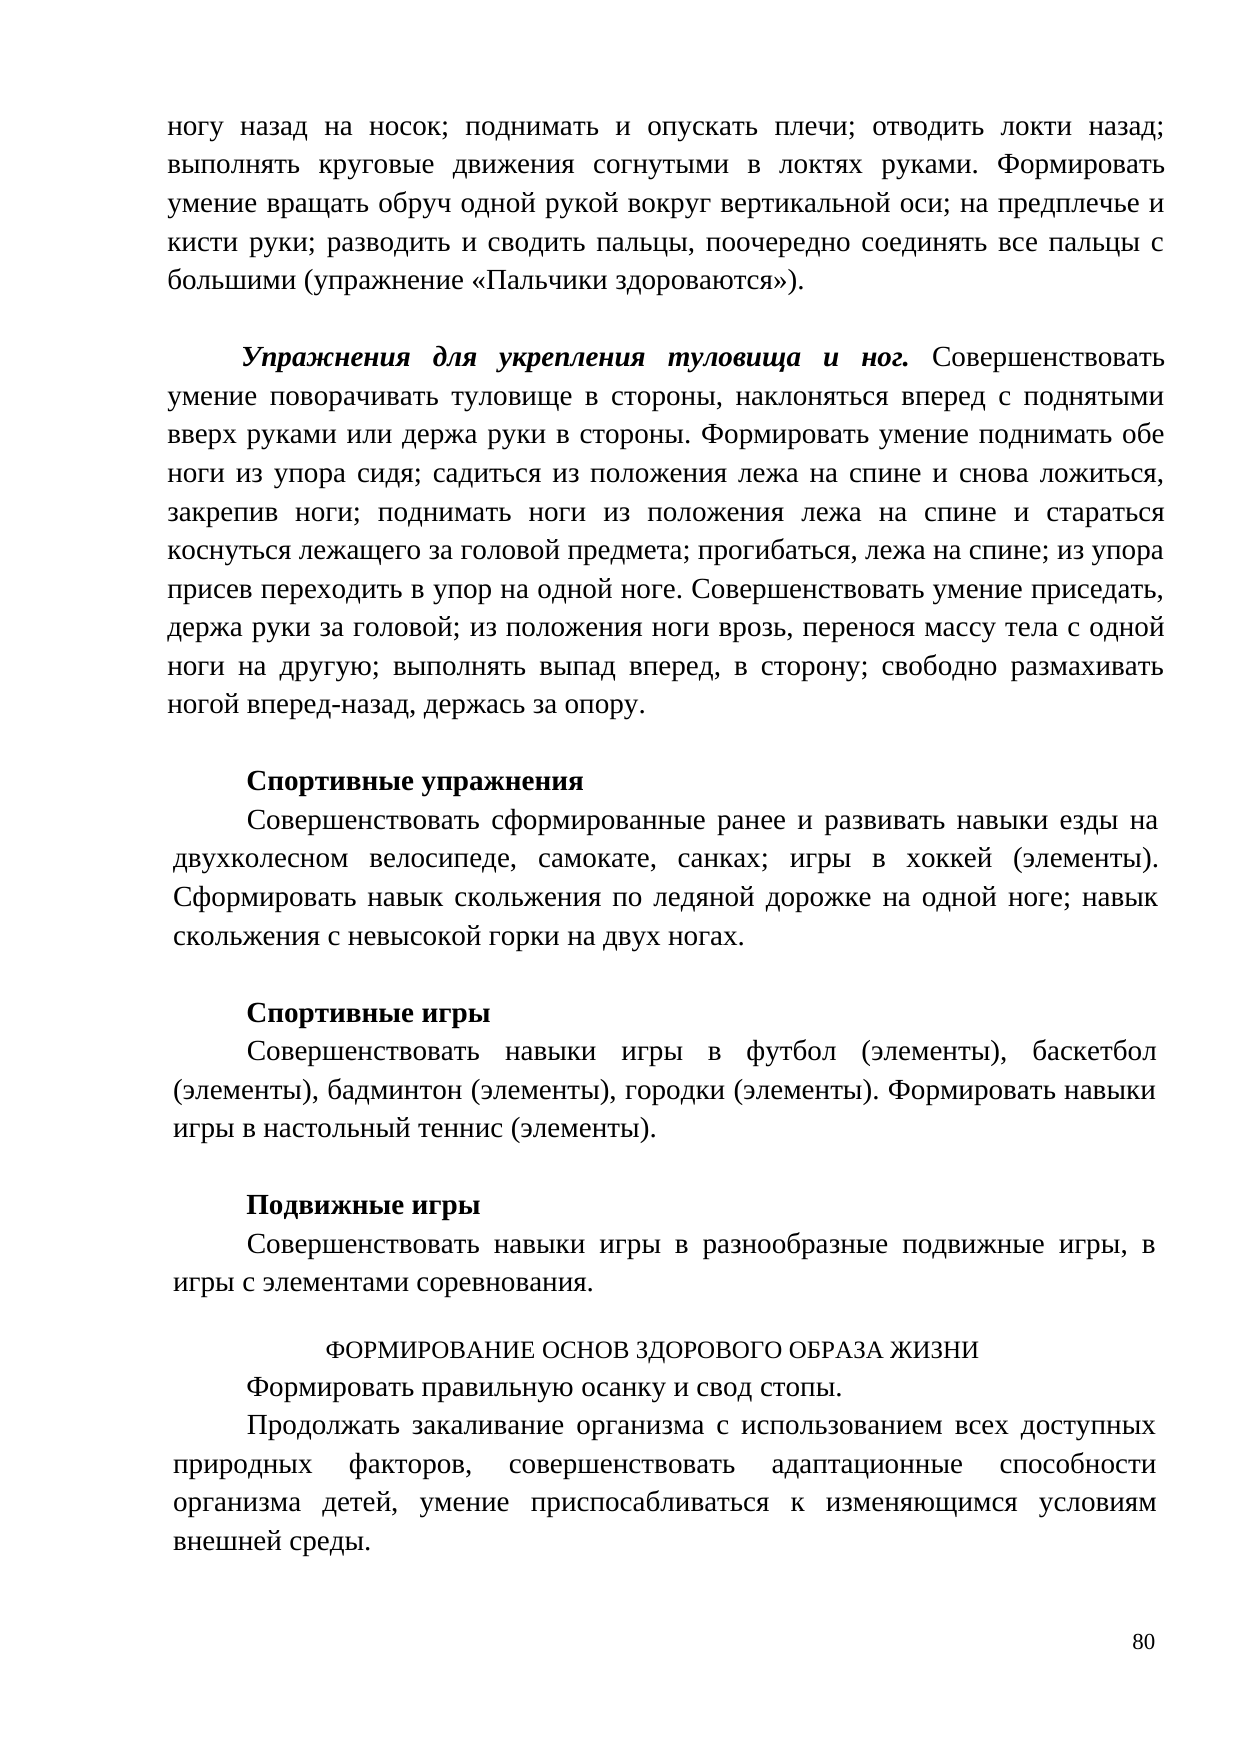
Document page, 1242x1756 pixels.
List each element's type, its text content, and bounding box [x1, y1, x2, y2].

text ногу назад на носок; поднимать и опускать плечи; отводить локти назад; выполнять круговые движения согнутыми в локтях руками. Формировать умение вращать обруч одной рукой вокруг вертикальной оси; на предплечье и кисти руки; разводить и сводить пальцы, поочередно соединять все пальцы с большими (упражнение «Пальчики здороваются»). [167, 108, 1165, 296]
text ФОРМИРОВАНИЕ ОСНОВ ЗДОРОВОГО ОБРАЗА ЖИЗНИ [141, 1336, 1163, 1364]
text Продолжать закаливание организма с использованием всех доступных природных факторов, совершенствовать адаптационные способности организма детей, умение приспосабливаться к изменяющимся условиям внешней среды. [173, 1407, 1157, 1557]
text Формировать правильную осанку и свод стопы. [246, 1369, 1219, 1402]
text Совершенствовать навыки игры в разнообразные подвижные игры, в игры с элементами соревнования. [173, 1226, 1157, 1298]
text Совершенствовать сформированные ранее и развивать навыки езды на двухколесном велосипеде, самокате, санках; игры в хоккей (элементы). Сформировать навык скольжения по ледяной дорожке на одной ноге; навык скольжения с невысокой горки на двух ногах. [173, 802, 1159, 951]
subtitle Спортивные упражнения [246, 763, 1219, 797]
subtitle Спортивные игры [246, 995, 1219, 1028]
subtitle Подвижные игры [246, 1187, 1219, 1221]
text Упражнения для укрепления туловища и ног. Совершенствовать умение поворачивать туловище в стороны, наклоняться вперед с поднятыми вверх руками или держа руки в стороны. Формировать умение поднимать обе ноги из упора сидя; садиться из положения лежа на спине и снова ложиться, закрепив ноги; поднимать ноги из положения лежа на спине и стараться коснуться лежащего за головой предмета; прогибаться, лежа на спине; из упора присев переходить в упор на одной ноге. Совершенствовать умение приседать, держа руки за головой; из положения ноги врозь, перенося массу тела с одной ноги на другую; выполнять выпад вперед, в сторону; свободно размахивать ногой вперед-назад, держась за опору. [167, 339, 1165, 720]
text Совершенствовать навыки игры в футбол (элементы), баскетбол (элементы), бадминтон (элементы), городки (элементы). Формировать навыки игры в настольный теннис (элементы). [173, 1033, 1157, 1144]
